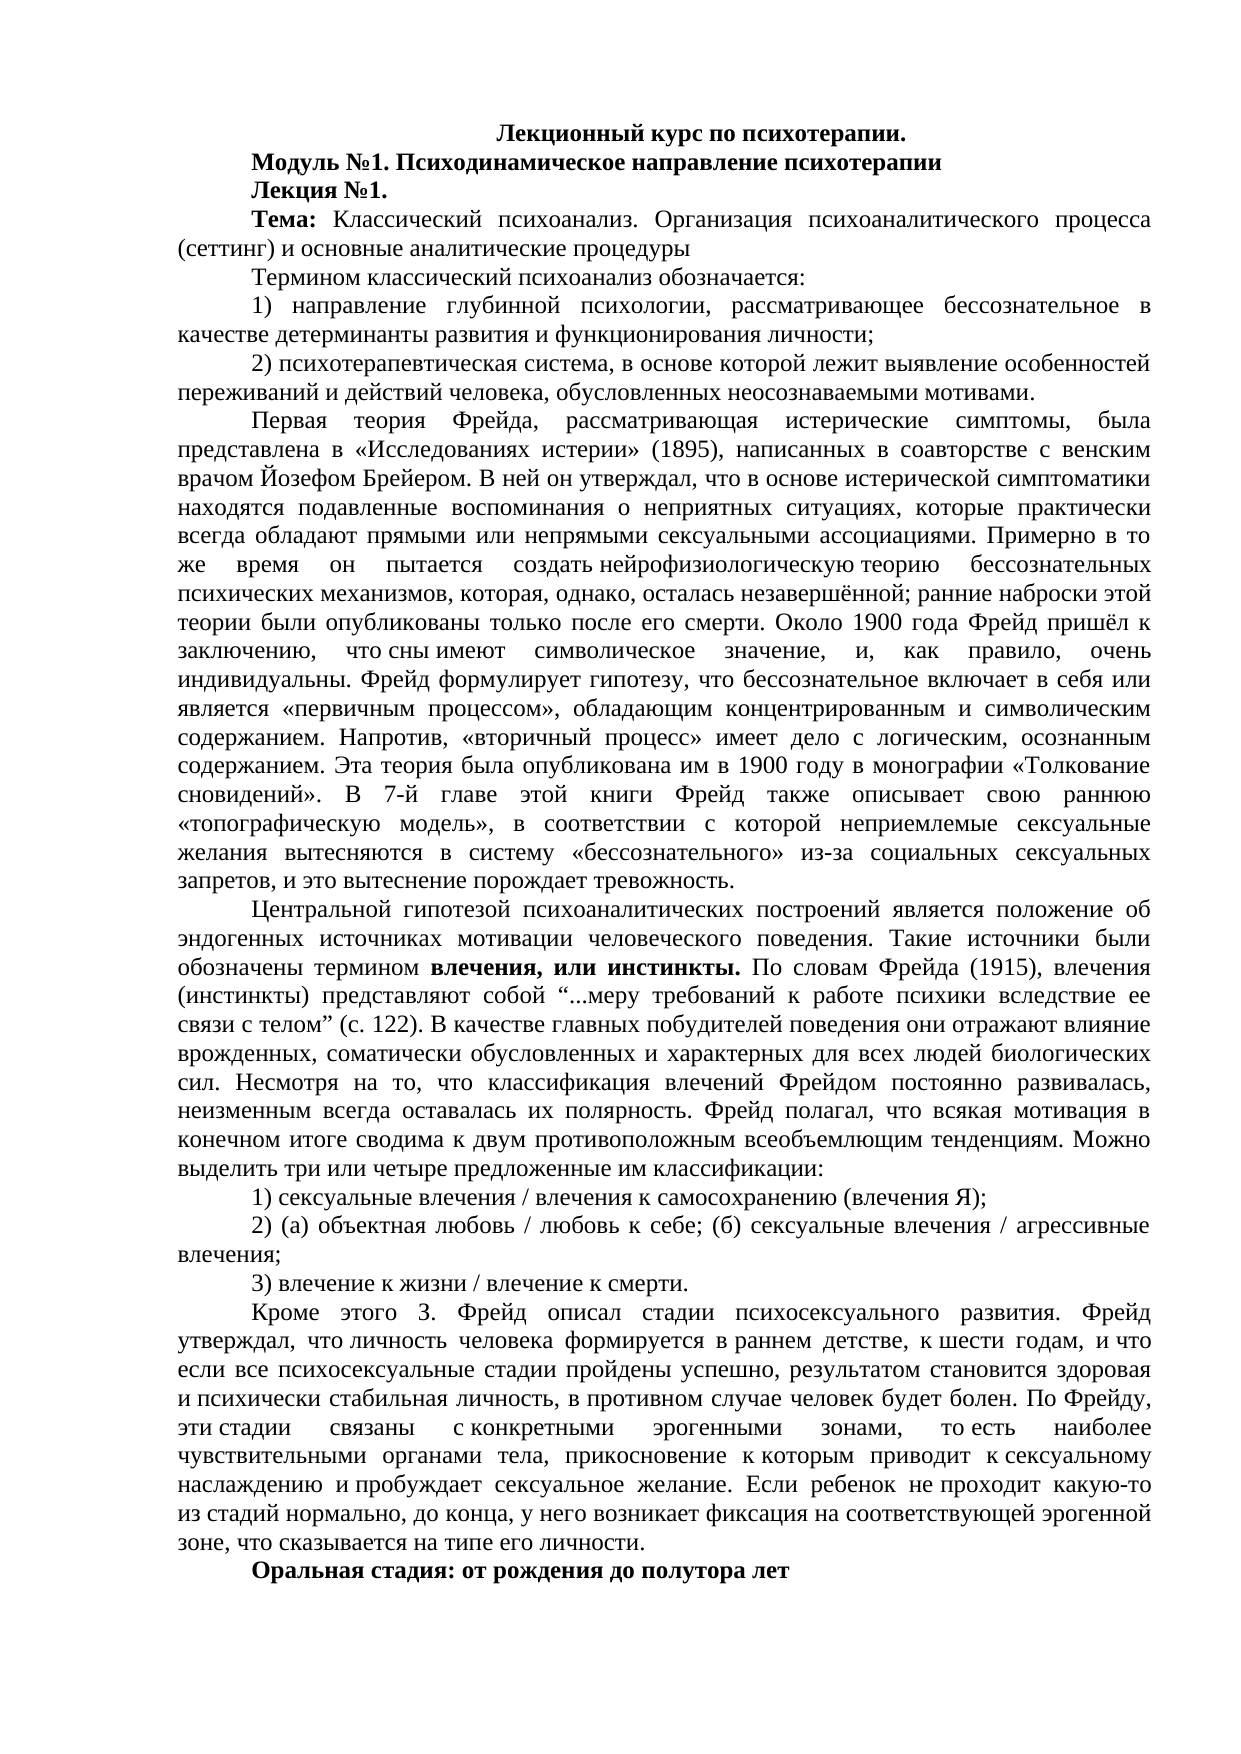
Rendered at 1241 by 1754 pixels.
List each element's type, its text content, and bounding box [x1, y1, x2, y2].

text 1) направление глубинной психологии, рассматривающее бессознательное в качестве детерминанты развития и функционирования личности; [177, 291, 1152, 348]
text Центральной гипотезой психоаналитических построений является положение об эндогенных источниках мотивации человеческого поведения. Такие источники были обозначены термином влечения, или инстинкты. По словам Фрейда (1915), влечения (инстинкты) представляют собой “...меру требований к работе психики вследствие ее связи с телом” (с. 122). В качестве главных побудителей поведения они отражают влияние врожденных, соматически обусловленных и характерных для всех людей биологических сил. Несмотря на то, что классификация влечений Фрейдом постоянно развивалась, неизменным всегда оставалась их полярность. Фрейд полагал, что всякая мотивация в конечном итоге сводима к двум противоположным всеобъемлющим тенденциям. Можно выделить три или четыре предложенные им классификации: [177, 894, 1152, 1182]
text Модуль №1. Психодинамическое направление психотерапии [177, 147, 1152, 176]
text Кроме этого З. Фрейд описал стадии психосексуального развития. Фрейд утверждал, что личность человека формируется в раннем детстве, к шести годам, и что если все психосексуальные стадии пройдены успешно, результатом становится здоровая и психически стабильная личность, в противном случае человек будет болен. По Фрейду, эти стадии связаны с конкретными эрогенными зонами, то есть наиболее чувствительными органами тела, прикосновение к которым приводит к сексуальному наслаждению и пробуждает сексуальное желание. Если ребенок не проходит какую-то из стадий нормально, до конца, у него возникает фиксация на соответствующей эрогенной зоне, что сказывается на типе его личности. [177, 1297, 1152, 1556]
text Оральная стадия: от рождения до полутора лет [177, 1556, 1152, 1584]
text 1) сексуальные влечения / влечения к самосохранению (влечения Я); [177, 1182, 1152, 1211]
text 2) психотерапевтическая система, в основе которой лежит выявление особенностей переживаний и действий человека, обусловленных неосознаваемыми мотивами. [177, 348, 1152, 406]
text 2) (а) объектная любовь / любовь к себе; (б) сексуальные влечения / агрессивные влечения; [177, 1211, 1152, 1268]
text 3) влечение к жизни / влечение к смерти. [177, 1268, 1152, 1297]
text Лекция №1. [177, 176, 1152, 204]
text Лекционный курс по психотерапии. [177, 118, 1152, 147]
text Термином классический психоанализ обозначается: [177, 262, 1152, 291]
text Тема: Классический психоанализ. Организация психоаналитического процесса (сеттинг) и основные аналитические процедуры [177, 204, 1152, 262]
text Первая теория Фрейда, рассматривающая истерические симптомы, была представлена в «Исследованиях истерии» (1895), написанных в соавторстве с венским врачом Йозефом Брейером. В ней он утверждал, что в основе истерической симптоматики находятся подавленные воспоминания о неприятных ситуациях, которые практически всегда обладают прямыми или непрямыми сексуальными ассоциациями. Примерно в то же время он пытается создать нейрофизиологическую теорию бессознательных психических механизмов, которая, однако, осталась незавершённой; ранние наброски этой теории были опубликованы только после его смерти. Около 1900 года Фрейд пришёл к заключению, что сны имеют символическое значение, и, как правило, очень индивидуальны. Фрейд формулирует гипотезу, что бессознательное включает в себя или является «первичным процессом», обладающим концентрированным и символическим содержанием. Напротив, «вторичный процесс» имеет дело с логическим, осознанным содержанием. Эта теория была опубликована им в 1900 году в монографии «Толкование сновидений». В 7-й главе этой книги Фрейд также описывает свою раннюю «топографическую модель», в соответствии с которой неприемлемые сексуальные желания вытесняются в систему «бессознательного» из-за социальных сексуальных запретов, и это вытеснение порождает тревожность. [177, 406, 1152, 894]
